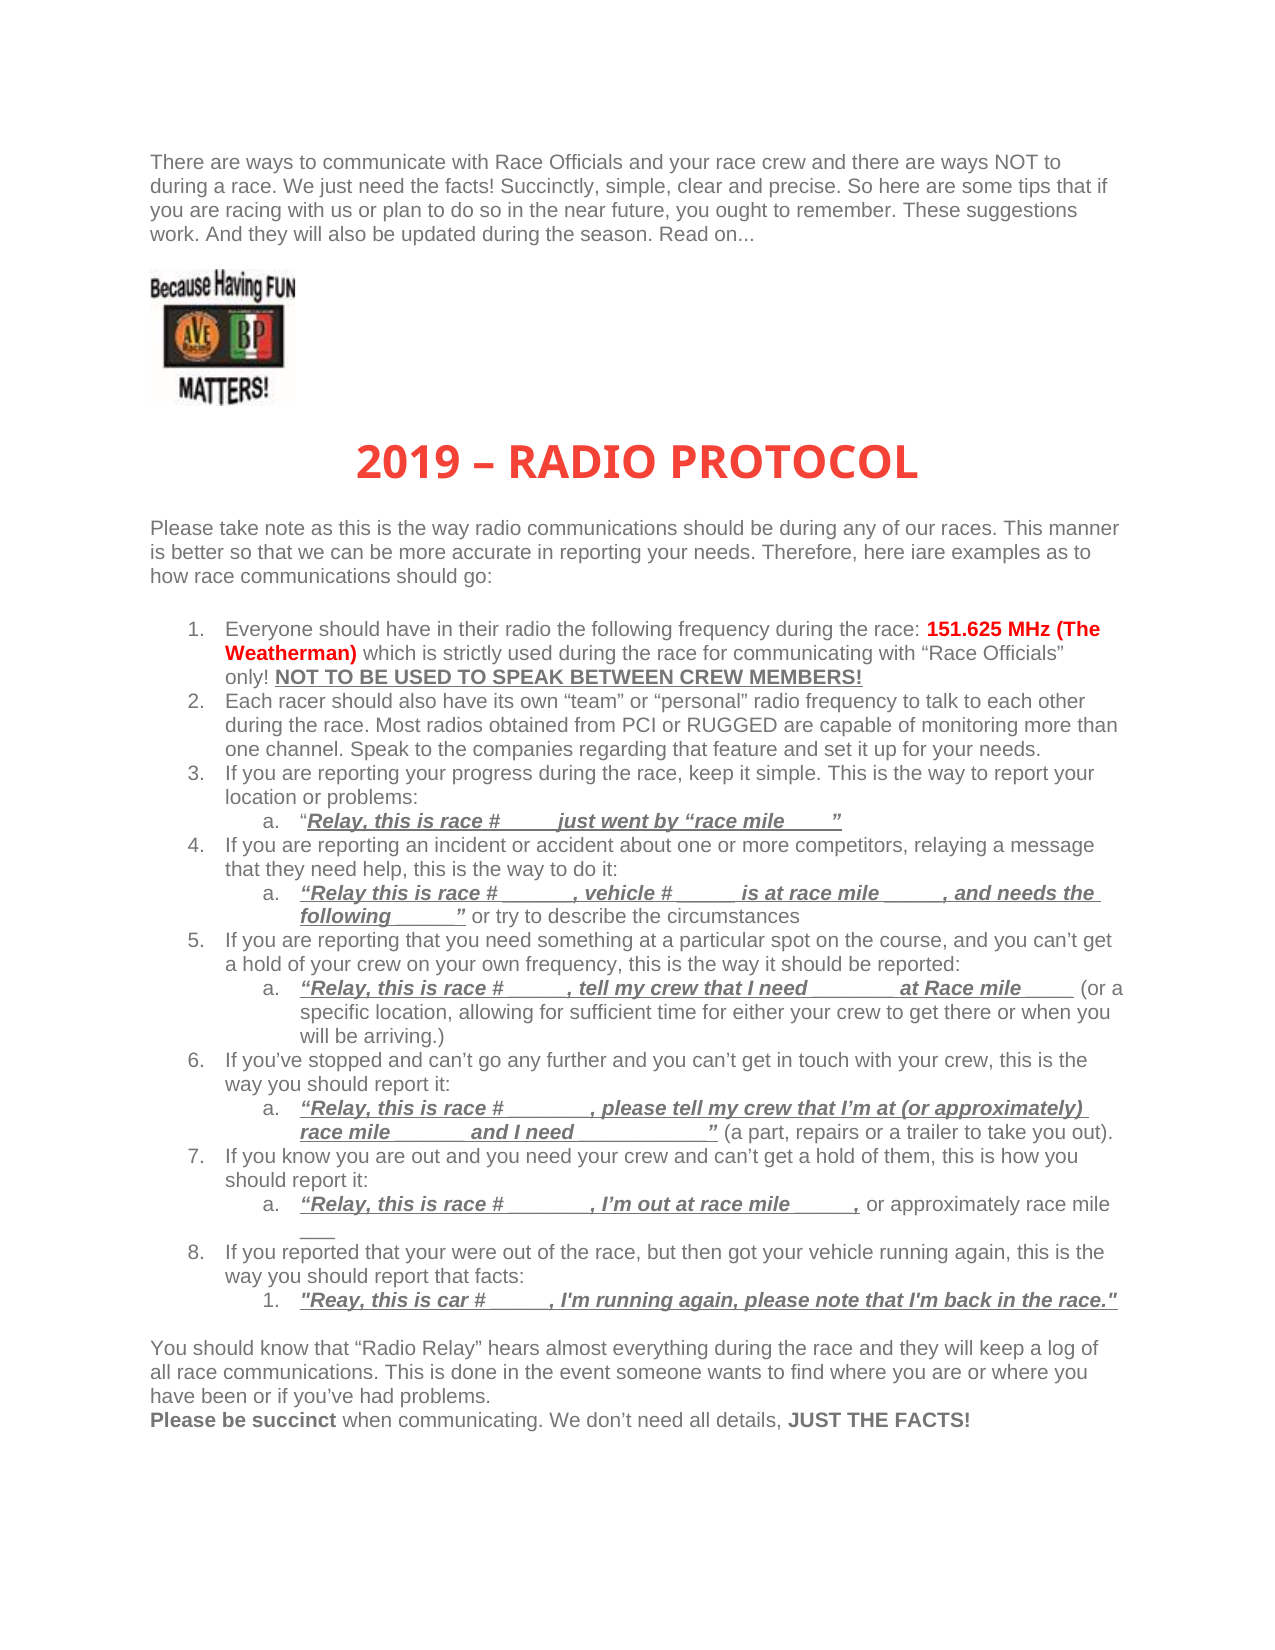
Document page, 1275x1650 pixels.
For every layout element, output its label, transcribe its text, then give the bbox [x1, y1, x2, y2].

text Please be succinct when communicating. We don’t need all details, JUST THE FACTS! [150, 1407, 1125, 1431]
list Each racer should also have its own “team” or “personal” radio frequency to talk to each other during the race. Most radios obtained from PCI or RUGGED are capable of monitoring more than one channel. Speak to the companies regarding that feature and set it up for your needs. [187, 689, 1125, 761]
text during a race. We just need the facts! Succinctly, simple, clear and precise. So here are some tips that if you are racing with us or plan to do so in the near future, you ought to remember. These suggestions work. And they will also be updated during the season. Read on... [150, 174, 1125, 246]
list If you are reporting your progress during the race, keep it simple. This is the way to report your location or problems: [187, 761, 1125, 808]
list If you reported that your were out of the race, but then got your vehicle running again, this is the way you should report that facts:​ [187, 1240, 1125, 1288]
picture [150, 269, 296, 406]
list “Relay this is race # ______, vehicle # _____ is at race mile _____, and needs the following _____” or try to describe the circumstances [262, 880, 1125, 928]
list “Relay, this is race # _____, tell my crew that I need _______ at Race mile ____ (or a specific location, allowing for sufficient time for either your crew to get there or when you will be arriving.) [262, 976, 1125, 1048]
text There are ways to communicate with Race Officials and your race crew and there are ways NOT to [150, 150, 1125, 174]
list “Relay, this is race # _______, I’m out at race mile _____, or approximately race mile ___ [262, 1192, 1125, 1240]
list Everyone should have in their radio the following frequency during the race: 151.625 MHz (The Weatherman) which is strictly used during the race for communicating with “Race Officials” only! NOT TO BE USED TO SPEAK BETWEEN CREW MEMBERS! [187, 617, 1125, 689]
list If you’ve stopped and can’t go any further and you can’t get in touch with your crew, this is the way you should report it: [187, 1048, 1125, 1096]
list If you are reporting an incident or accident about one or more competitors, relaying a message that they need help, this is the way to do it: [187, 832, 1125, 880]
text 2019 – RADIO PROTOCOL [150, 429, 1125, 492]
list ​"Reay, this is car # _____, I'm running again, please note that I'm back in the race." [262, 1288, 1125, 1312]
list If you know you are out and you need your crew and can’t get a hold of them, this is how you should report it: [187, 1144, 1125, 1192]
list If you are reporting that you need something at a particular spot on the course, and you can’t get a hold of your crew on your own frequency, this is the way it should be reported: [187, 928, 1125, 976]
text You should know that “Radio Relay” hears almost everything during the race and they will keep a log of all race communications. This is done in the event someone wants to find where you are or where you have been or if you’ve had problems. [150, 1336, 1125, 1407]
list “Relay, this is race # _______, please tell my crew that I’m at (or approximately) race mile ______ and I need ___________” (a part, repairs or a trailer to take you out). [262, 1096, 1125, 1144]
list “Relay, this is race # ____ just went by “race mile____” [262, 808, 1125, 832]
text Please take note as this is the way radio communications should be during any of our races. This manner is better so that we can be more accurate in reporting your needs. Therefore, here iare examples as to how race communications should go: [150, 516, 1125, 588]
